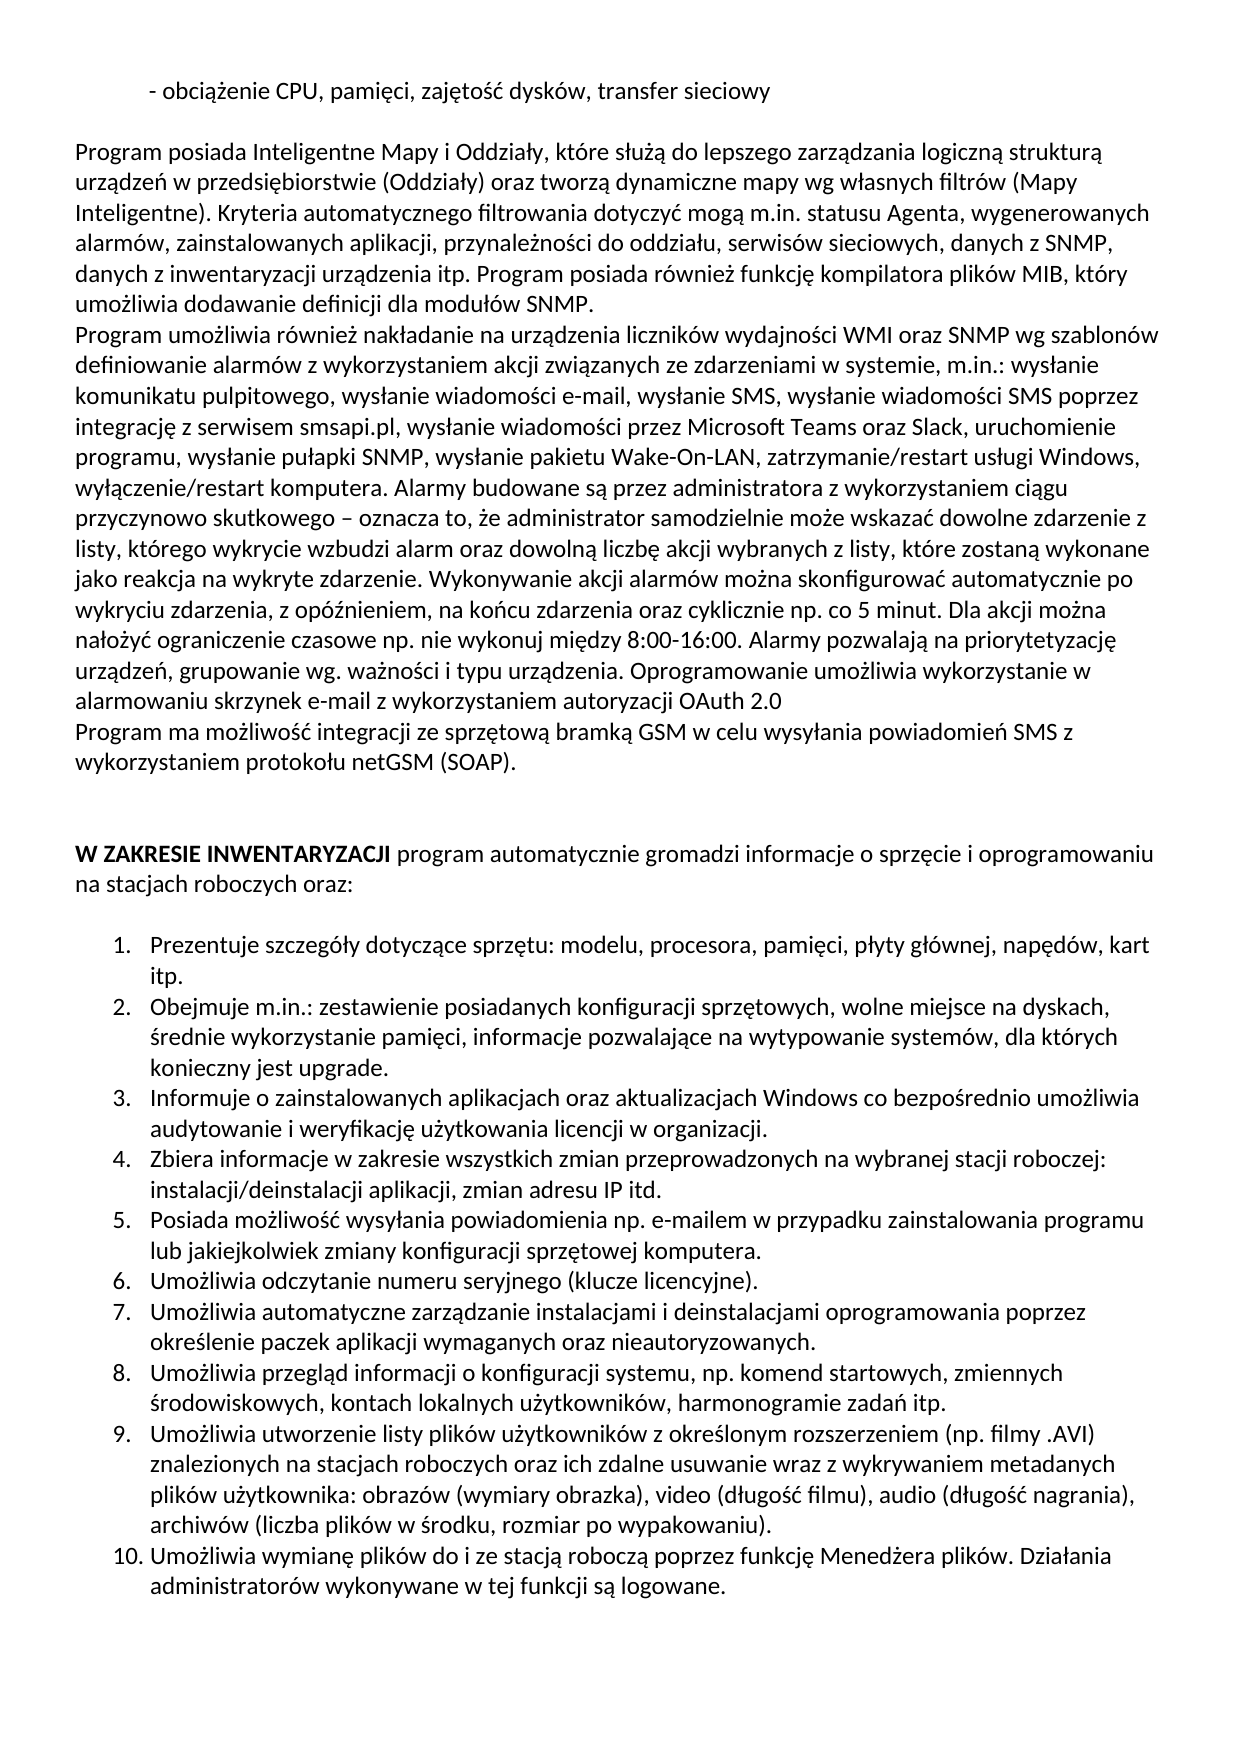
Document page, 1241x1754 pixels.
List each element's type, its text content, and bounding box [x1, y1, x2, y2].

text Program ma możliwość integracji ze sprzętową bramką GSM w celu wysyłania powiadomień SMS z wykorzystaniem protokołu netGSM (SOAP). [75, 716, 1165, 777]
list Obejmuje m.in.: zestawienie posiadanych konfiguracji sprzętowych, wolne miejsce na dyskach, średnie wykorzystanie pamięci, informacje pozwalające na wytypowanie systemów, dla których konieczny jest upgrade. [112, 991, 1165, 1082]
text Program posiada Inteligentne Mapy i Oddziały, które służą do lepszego zarządzania logiczną strukturą urządzeń w przedsiębiorstwie (Oddziały) oraz tworzą dynamiczne mapy wg własnych filtrów (Mapy Inteligentne). Kryteria automatycznego filtrowania dotyczyć mogą m.in. statusu Agenta, wygenerowanych alarmów, zainstalowanych aplikacji, przynależności do oddziału, serwisów sieciowych, danych z SNMP, danych z inwentaryzacji urządzenia itp. Program posiada również funkcję kompilatora plików MIB, który umożliwia dodawanie definicji dla modułów SNMP. [75, 136, 1165, 319]
list Umożliwia utworzenie listy plików użytkowników z określonym rozszerzeniem (np. filmy .AVI) znalezionych na stacjach roboczych oraz ich zdalne usuwanie wraz z wykrywaniem metadanych plików użytkownika: obrazów (wymiary obrazka), video (długość filmu), audio (długość nagrania), archiwów (liczba plików w środku, rozmiar po wypakowaniu). [112, 1418, 1165, 1540]
text - obciążenie CPU, pamięci, zajętość dysków, transfer sieciowy [75, 75, 1165, 106]
text Program umożliwia również nakładanie na urządzenia liczników wydajności WMI oraz SNMP wg szablonów definiowanie alarmów z wykorzystaniem akcji związanych ze zdarzeniami w systemie, m.in.: wysłanie komunikatu pulpitowego, wysłanie wiadomości e-mail, wysłanie SMS, wysłanie wiadomości SMS poprzez integrację z serwisem smsapi.pl, wysłanie wiadomości przez Microsoft Teams oraz Slack, uruchomienie programu, wysłanie pułapki SNMP, wysłanie pakietu Wake-On-LAN, zatrzymanie/restart usługi Windows, wyłączenie/restart komputera. Alarmy budowane są przez administratora z wykorzystaniem ciągu przyczynowo skutkowego – oznacza to, że administrator samodzielnie może wskazać dowolne zdarzenie z listy, którego wykrycie wzbudzi alarm oraz dowolną liczbę akcji wybranych z listy, które zostaną wykonane jako reakcja na wykryte zdarzenie. Wykonywanie akcji alarmów można skonfigurować automatycznie po wykryciu zdarzenia, z opóźnieniem, na końcu zdarzenia oraz cyklicznie np. co 5 minut. Dla akcji można nałożyć ograniczenie czasowe np. nie wykonuj między 8:00-16:00. Alarmy pozwalają na priorytetyzację urządzeń, grupowanie wg. ważności i typu urządzenia. Oprogramowanie umożliwia wykorzystanie w alarmowaniu skrzynek e-mail z wykorzystaniem autoryzacji OAuth 2.0 [75, 319, 1165, 716]
list Posiada możliwość wysyłania powiadomienia np. e-mailem w przypadku zainstalowania programu lub jakiejkolwiek zmiany konfiguracji sprzętowej komputera. [112, 1204, 1165, 1265]
list Umożliwia przegląd informacji o konfiguracji systemu, np. komend startowych, zmiennych środowiskowych, kontach lokalnych użytkowników, harmonogramie zadań itp. [112, 1357, 1165, 1418]
list Umożliwia wymianę plików do i ze stacją roboczą poprzez funkcję Menedżera plików. Działania administratorów wykonywane w tej funkcji są logowane. [112, 1540, 1165, 1601]
list Prezentuje szczegóły dotyczące sprzętu: modelu, procesora, pamięci, płyty głównej, napędów, kart itp. [112, 929, 1165, 991]
text W ZAKRESIE INWENTARYZACJI program automatycznie gromadzi informacje o sprzęcie i oprogramowaniu na stacjach roboczych oraz: [75, 838, 1165, 899]
list Umożliwia automatyczne zarządzanie instalacjami i deinstalacjami oprogramowania poprzez określenie paczek aplikacji wymaganych oraz nieautoryzowanych. [112, 1296, 1165, 1357]
list Umożliwia odczytanie numeru seryjnego (klucze licencyjne). [112, 1265, 1165, 1296]
list Informuje o zainstalowanych aplikacjach oraz aktualizacjach Windows co bezpośrednio umożliwia audytowanie i weryfikację użytkowania licencji w organizacji. [112, 1082, 1165, 1143]
list Zbiera informacje w zakresie wszystkich zmian przeprowadzonych na wybranej stacji roboczej: instalacji/deinstalacji aplikacji, zmian adresu IP itd. [112, 1143, 1165, 1204]
